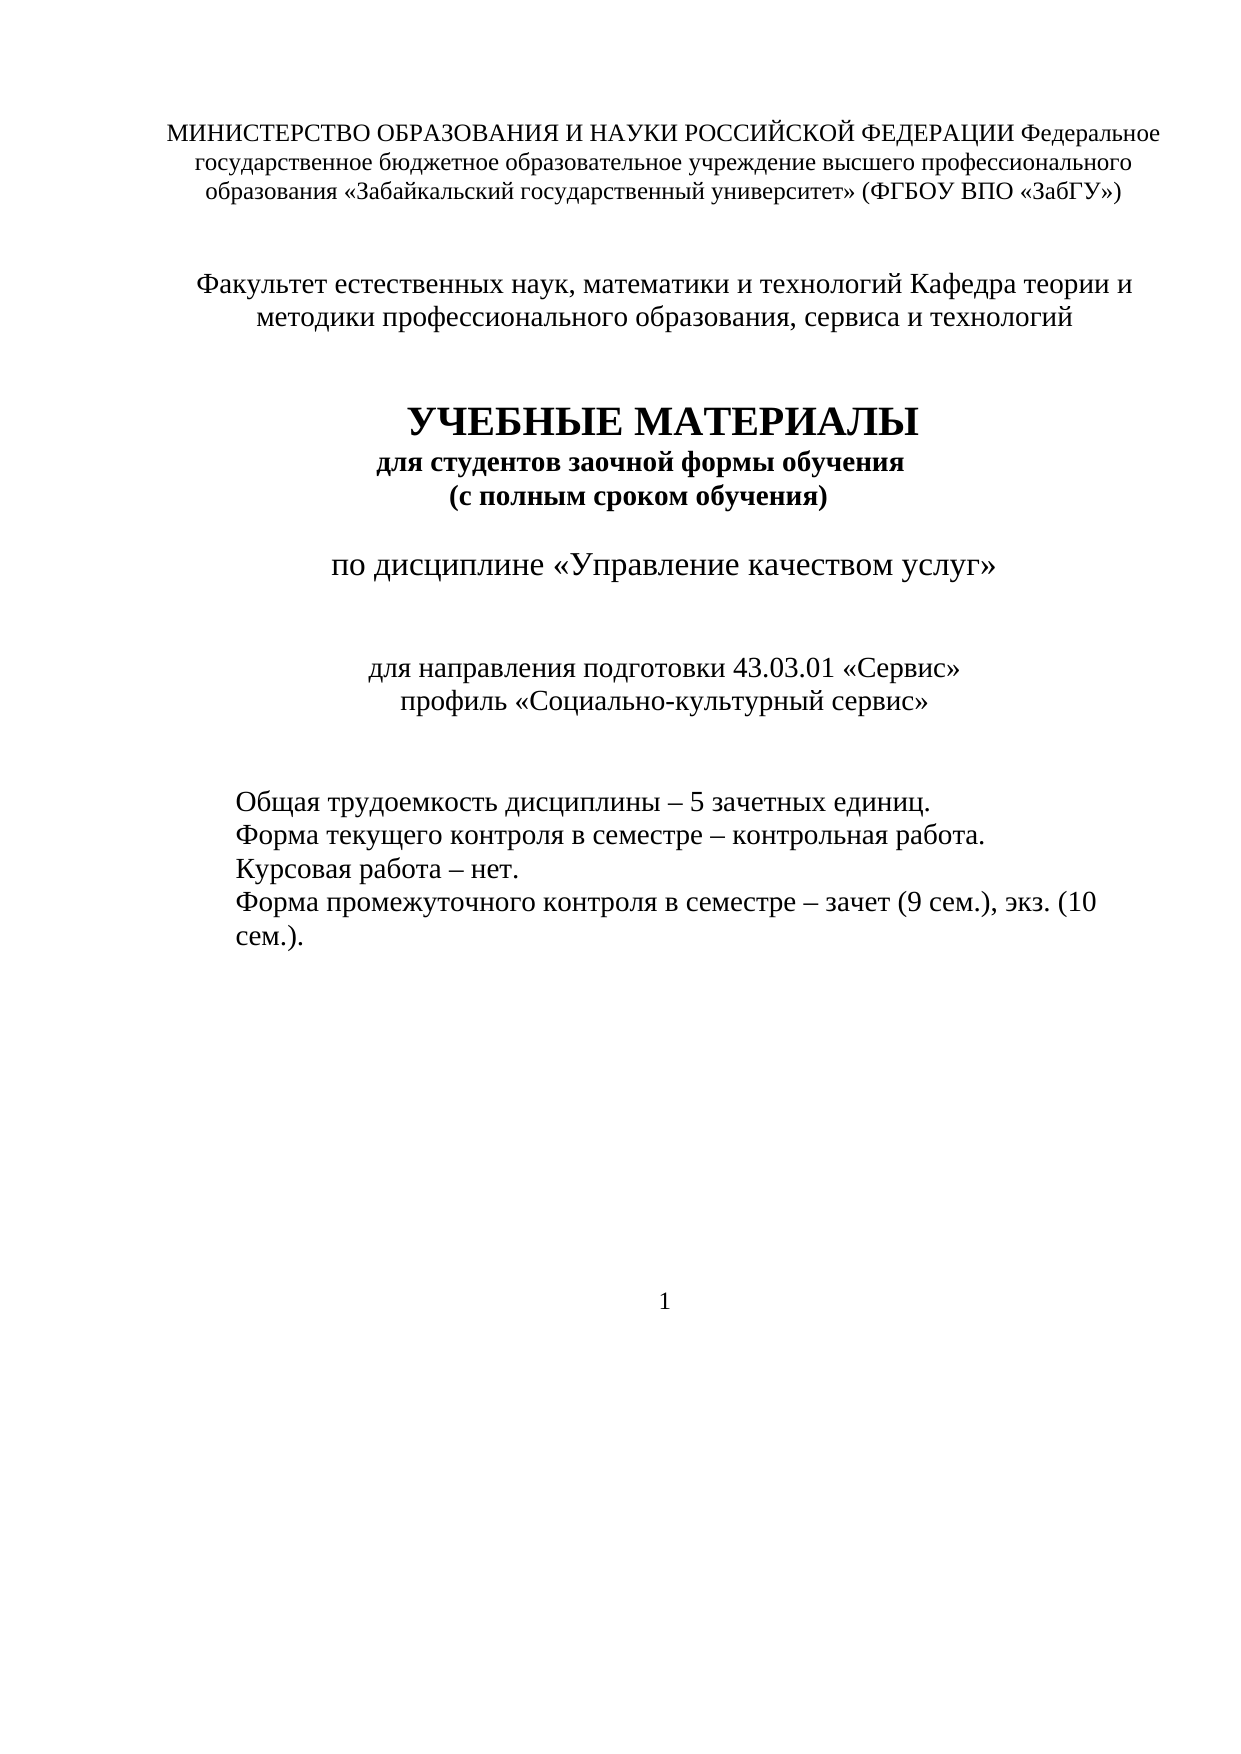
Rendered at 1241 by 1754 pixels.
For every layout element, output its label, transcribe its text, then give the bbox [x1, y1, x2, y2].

text 1 [150, 1286, 1179, 1315]
text Курсовая работа – нет. [235, 851, 1152, 884]
text профиль «Социально-культурный сервис» [150, 683, 1179, 717]
text по дисциплине «Управление качеством услуг» [331, 544, 1152, 582]
text УЧЕБНЫЕ МАТЕРИАЛЫ [150, 396, 1175, 444]
text Форма текущего контроля в семестре – контрольная работа. [235, 817, 1152, 851]
text Факультет естественных наук, математики и технологий Кафедра теории и методики профессионального образования, сервиса и технологий [150, 267, 1179, 333]
text (с полным сроком обучения) [354, 478, 1152, 511]
text для студентов заочной формы обучения [354, 444, 1152, 478]
text Общая трудоемкость дисциплины – 5 зачетных единиц. [235, 784, 1152, 817]
text для направления подготовки 43.03.01 «Сервис» [150, 650, 1179, 683]
text МИНИСТЕРСТВО ОБРАЗОВАНИЯ И НАУКИ РОССИЙСКОЙ ФЕДЕРАЦИИ Федеральное государственное бюджетное образовательное учреждение высшего профессионального образования «Забайкальский государственный университет» (ФГБОУ ВПО «ЗабГУ») [150, 118, 1177, 204]
text Форма промежуточного контроля в семестре – зачет (9 сем.), экз. (10 сем.). [235, 884, 1152, 951]
